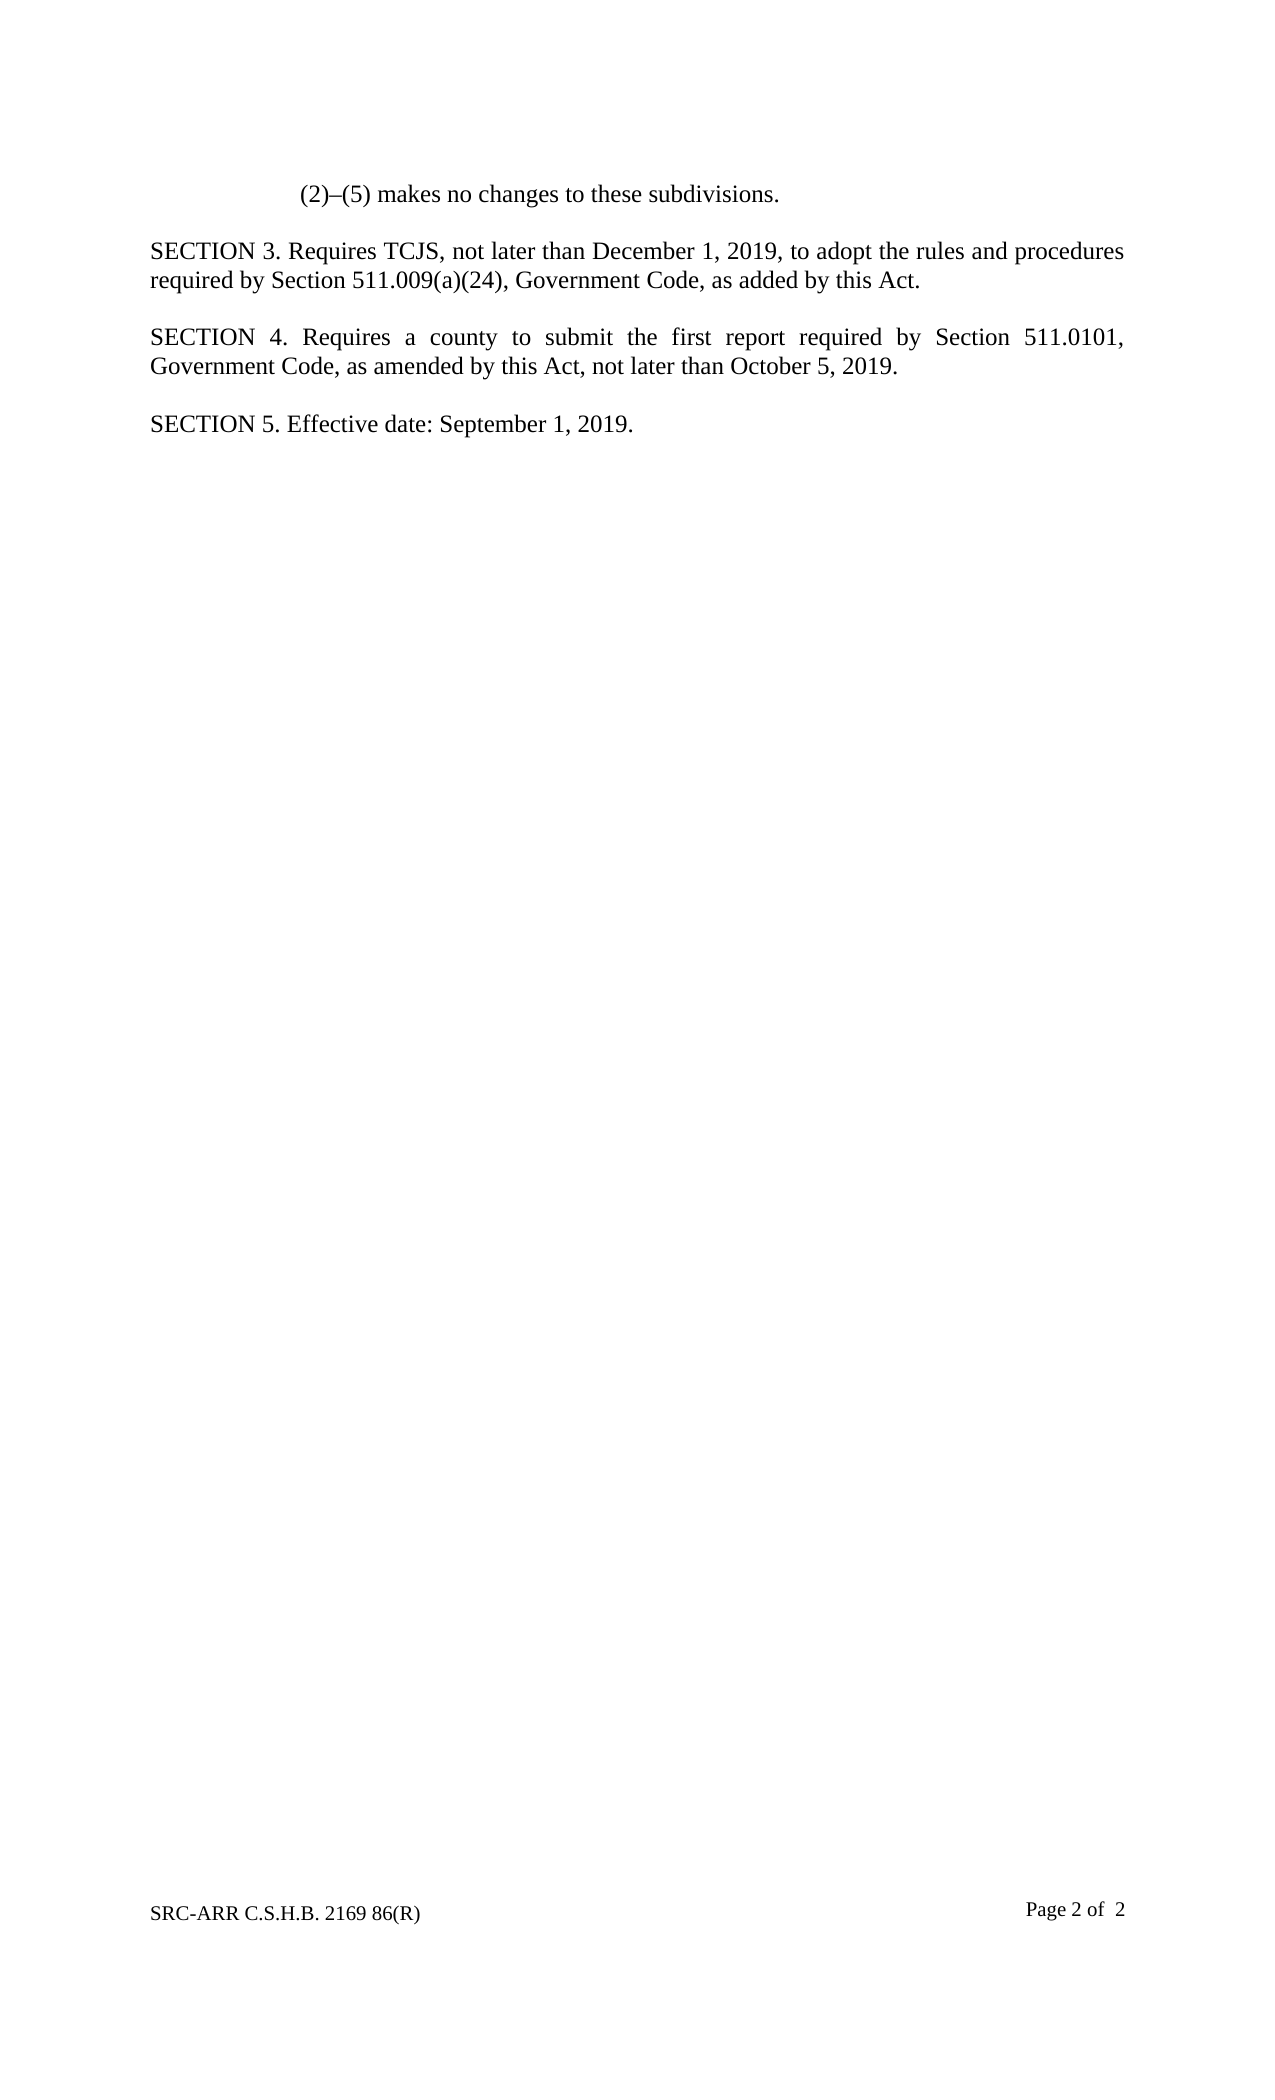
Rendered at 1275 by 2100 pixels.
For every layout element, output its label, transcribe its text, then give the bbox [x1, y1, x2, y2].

text (2)–(5) makes no changes to these subdivisions. [300, 179, 1125, 207]
text SECTION 3. Requires TCJS, not later than December 1, 2019, to adopt the rules and procedures required by Section 511.009(a)(24), Government Code, as added by this Act. [150, 236, 1125, 294]
text SECTION 5. Effective date: September 1, 2019. [150, 409, 1125, 437]
text SECTION 4. Requires a county to submit the first report required by Section 511.0101, Government Code, as amended by this Act, not later than October 5, 2019. [150, 322, 1125, 380]
